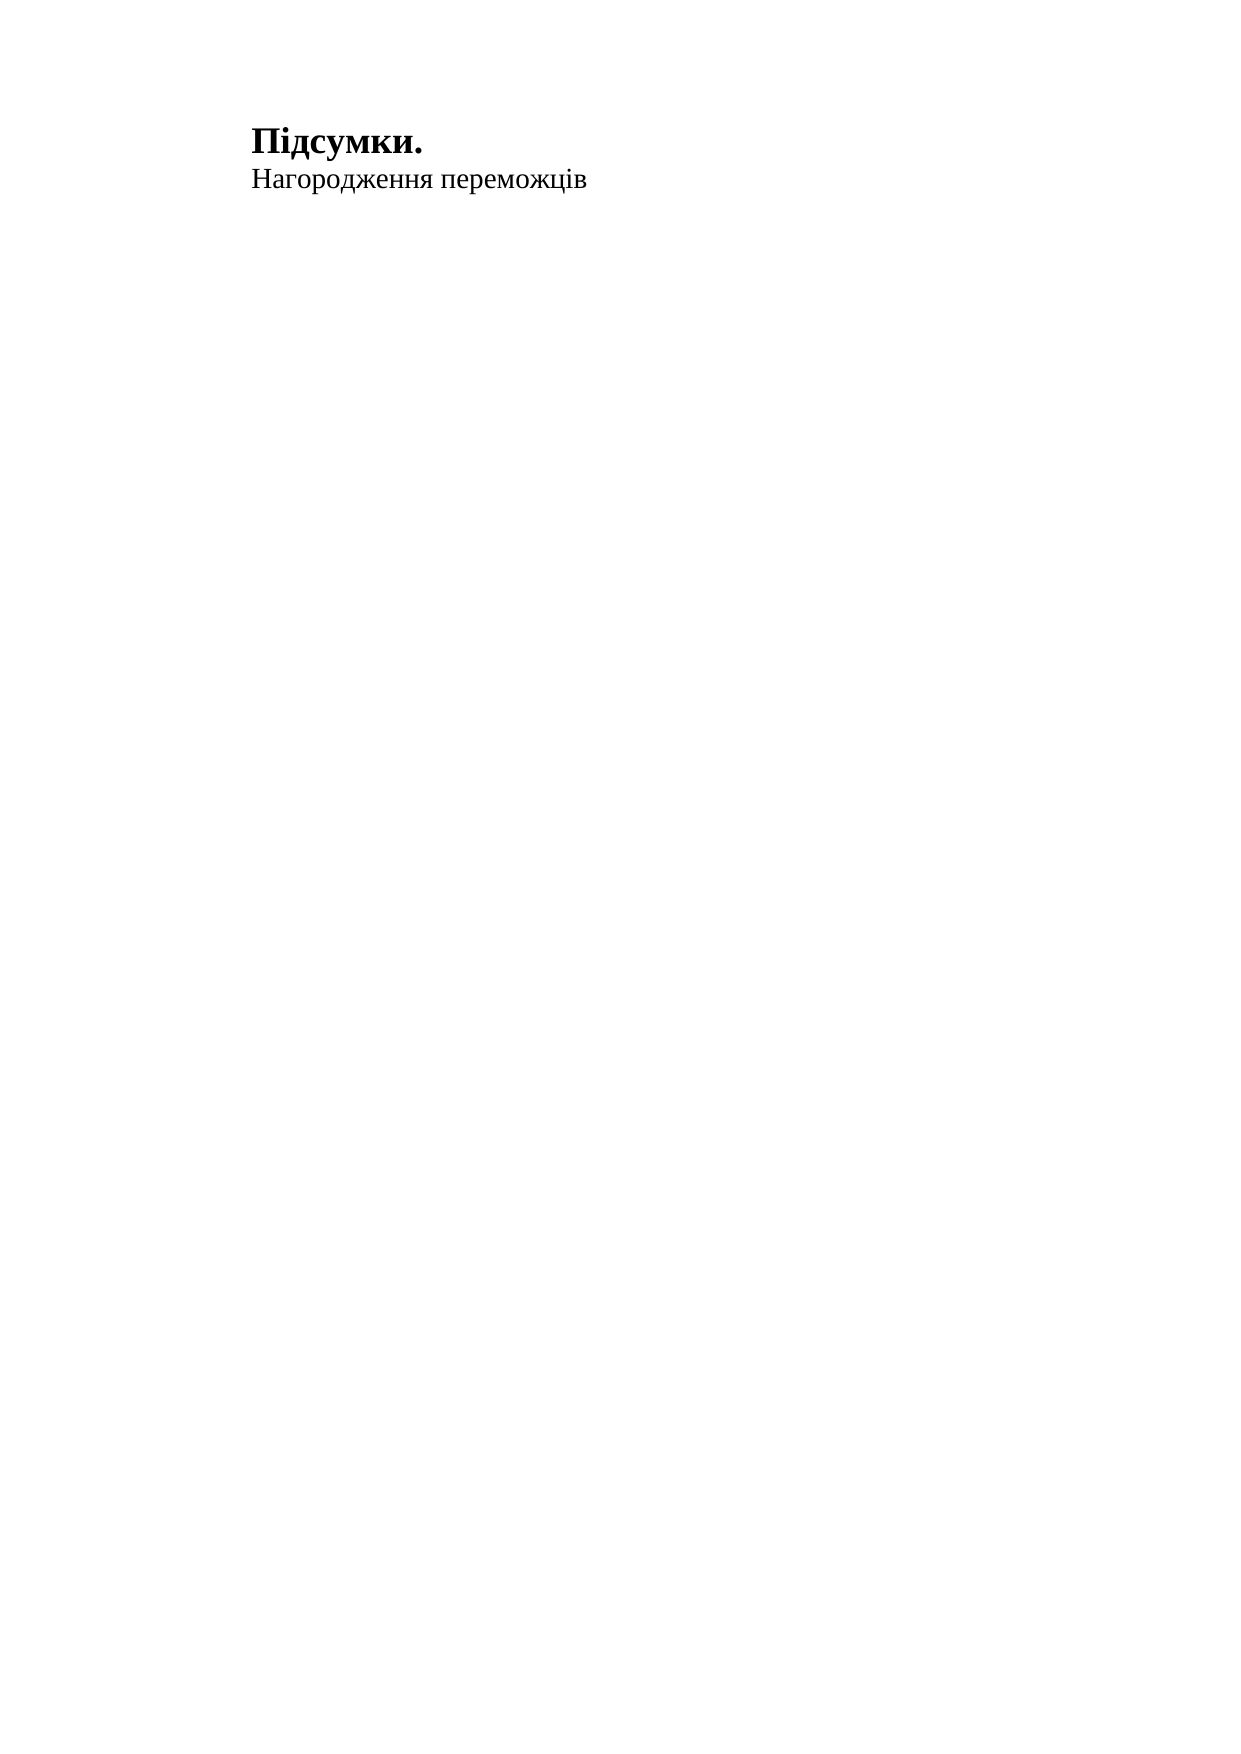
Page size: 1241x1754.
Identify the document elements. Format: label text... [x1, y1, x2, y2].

text Підсумки. [177, 118, 1152, 161]
text Нагородження переможців [177, 161, 1152, 195]
